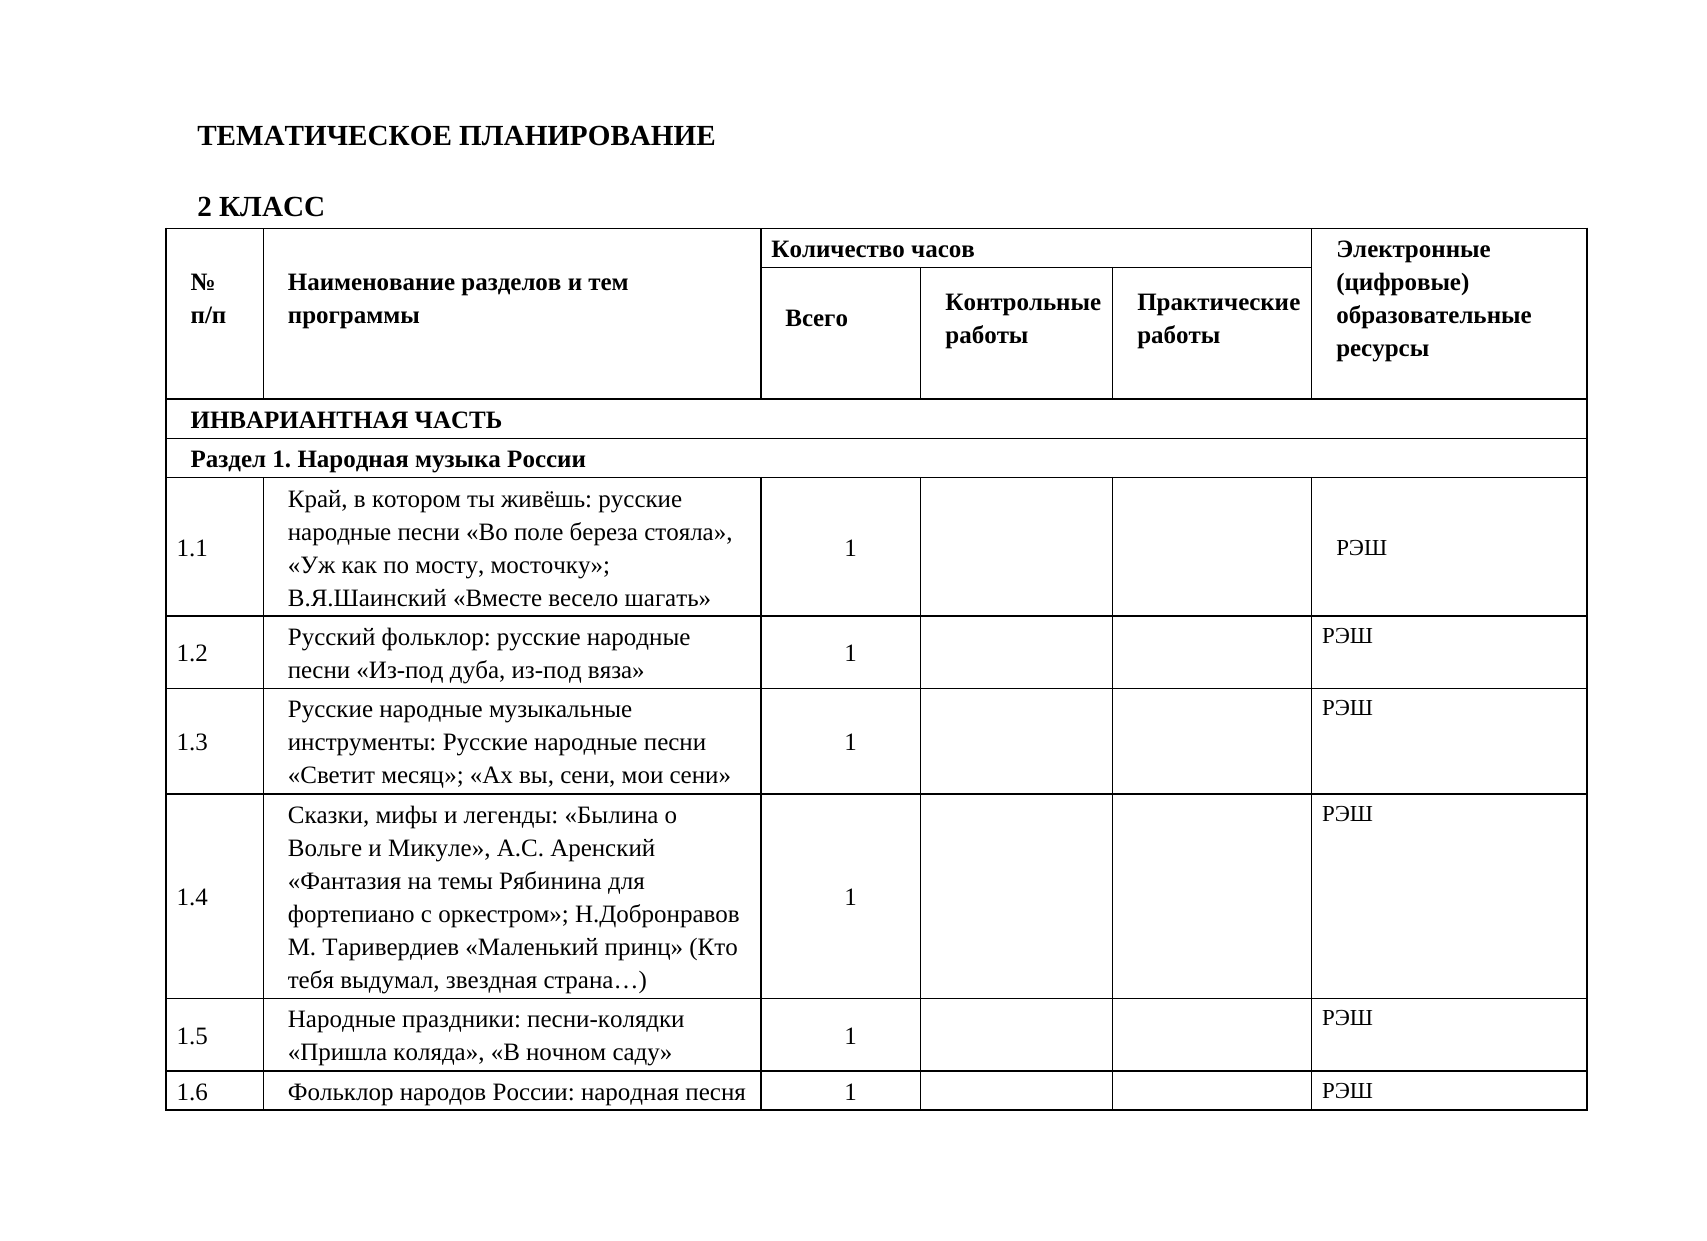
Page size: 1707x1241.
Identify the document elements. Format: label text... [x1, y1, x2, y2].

table_cell [921, 617, 1112, 688]
text 2 КЛАСС [190, 189, 1618, 222]
table_cell Контрольные работы [921, 268, 1112, 398]
table_cell РЭШ [1312, 999, 1586, 1070]
table_cell 1.4 [167, 795, 263, 998]
table_cell [921, 1072, 1112, 1109]
table_cell [921, 999, 1112, 1070]
table_cell [1113, 1072, 1311, 1109]
table_cell Сказки, мифы и легенды: «Былина о Вольге и Микуле», А.С. Аренский «Фантазия на темы Рябинина для фортепиано с оркестром»; Н.Добронравов М. Таривердиев «Маленький принц» (Кто тебя выдумал, звездная страна…) [264, 795, 760, 998]
table_cell 1 [762, 617, 920, 688]
table_cell Практические работы [1113, 268, 1311, 398]
table_cell РЭШ [1312, 689, 1586, 793]
table_cell [921, 689, 1112, 793]
table_header Количество часов [762, 229, 1311, 267]
table_cell 1 [762, 1072, 920, 1109]
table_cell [264, 1072, 760, 1109]
table_cell [1113, 689, 1311, 793]
table_cell 1 [762, 689, 920, 793]
table_cell РЭШ [1312, 478, 1586, 615]
table_cell [921, 795, 1112, 998]
table_cell [921, 478, 1112, 615]
table_cell [1113, 999, 1311, 1070]
table_cell ИНВАРИАНТНАЯ ЧАСТЬ [167, 400, 1586, 437]
table_cell Край, в котором ты живёшь: русские народные песни «Во поле береза стояла», «Уж как по мосту, мосточку»; В.Я.Шаинский «Вместе весело шагать» [264, 478, 760, 615]
table_cell 1 [762, 478, 920, 615]
table_header Наименование разделов и тем программы [264, 229, 760, 398]
table_cell 1 [762, 999, 920, 1070]
table_cell 1.5 [167, 999, 263, 1070]
table_cell Народные праздники: песни-колядки «Пришла коляда», «В ночном саду» [264, 999, 760, 1070]
table_cell [1113, 617, 1311, 688]
table_cell [1113, 795, 1311, 998]
table_cell 1.3 [167, 689, 263, 793]
table_cell Раздел 1. Народная музыка России [167, 439, 1586, 477]
table_header № п/п [167, 229, 263, 398]
table_cell Русский фольклор: русские народные песни «Из-под дуба, из-под вяза» [264, 617, 760, 688]
table_cell РЭШ [1312, 795, 1586, 998]
table_cell РЭШ [1312, 617, 1586, 688]
table_cell Всего [762, 268, 920, 398]
table_cell РЭШ [1312, 1072, 1586, 1109]
text ТЕМАТИЧЕСКОЕ ПЛАНИРОВАНИЕ [190, 118, 1618, 152]
table_cell 1 [762, 795, 920, 998]
table_cell Русские народные музыкальные инструменты: Русские народные песни «Светит месяц»; «Ах вы, сени, мои сени» [264, 689, 760, 793]
table_cell [1113, 478, 1311, 615]
table_header Электронные (цифровые) образовательные ресурсы [1312, 229, 1586, 398]
table_cell 1.1 [167, 478, 263, 615]
table_cell 1.2 [167, 617, 263, 688]
table_cell 1.6 [167, 1072, 263, 1109]
